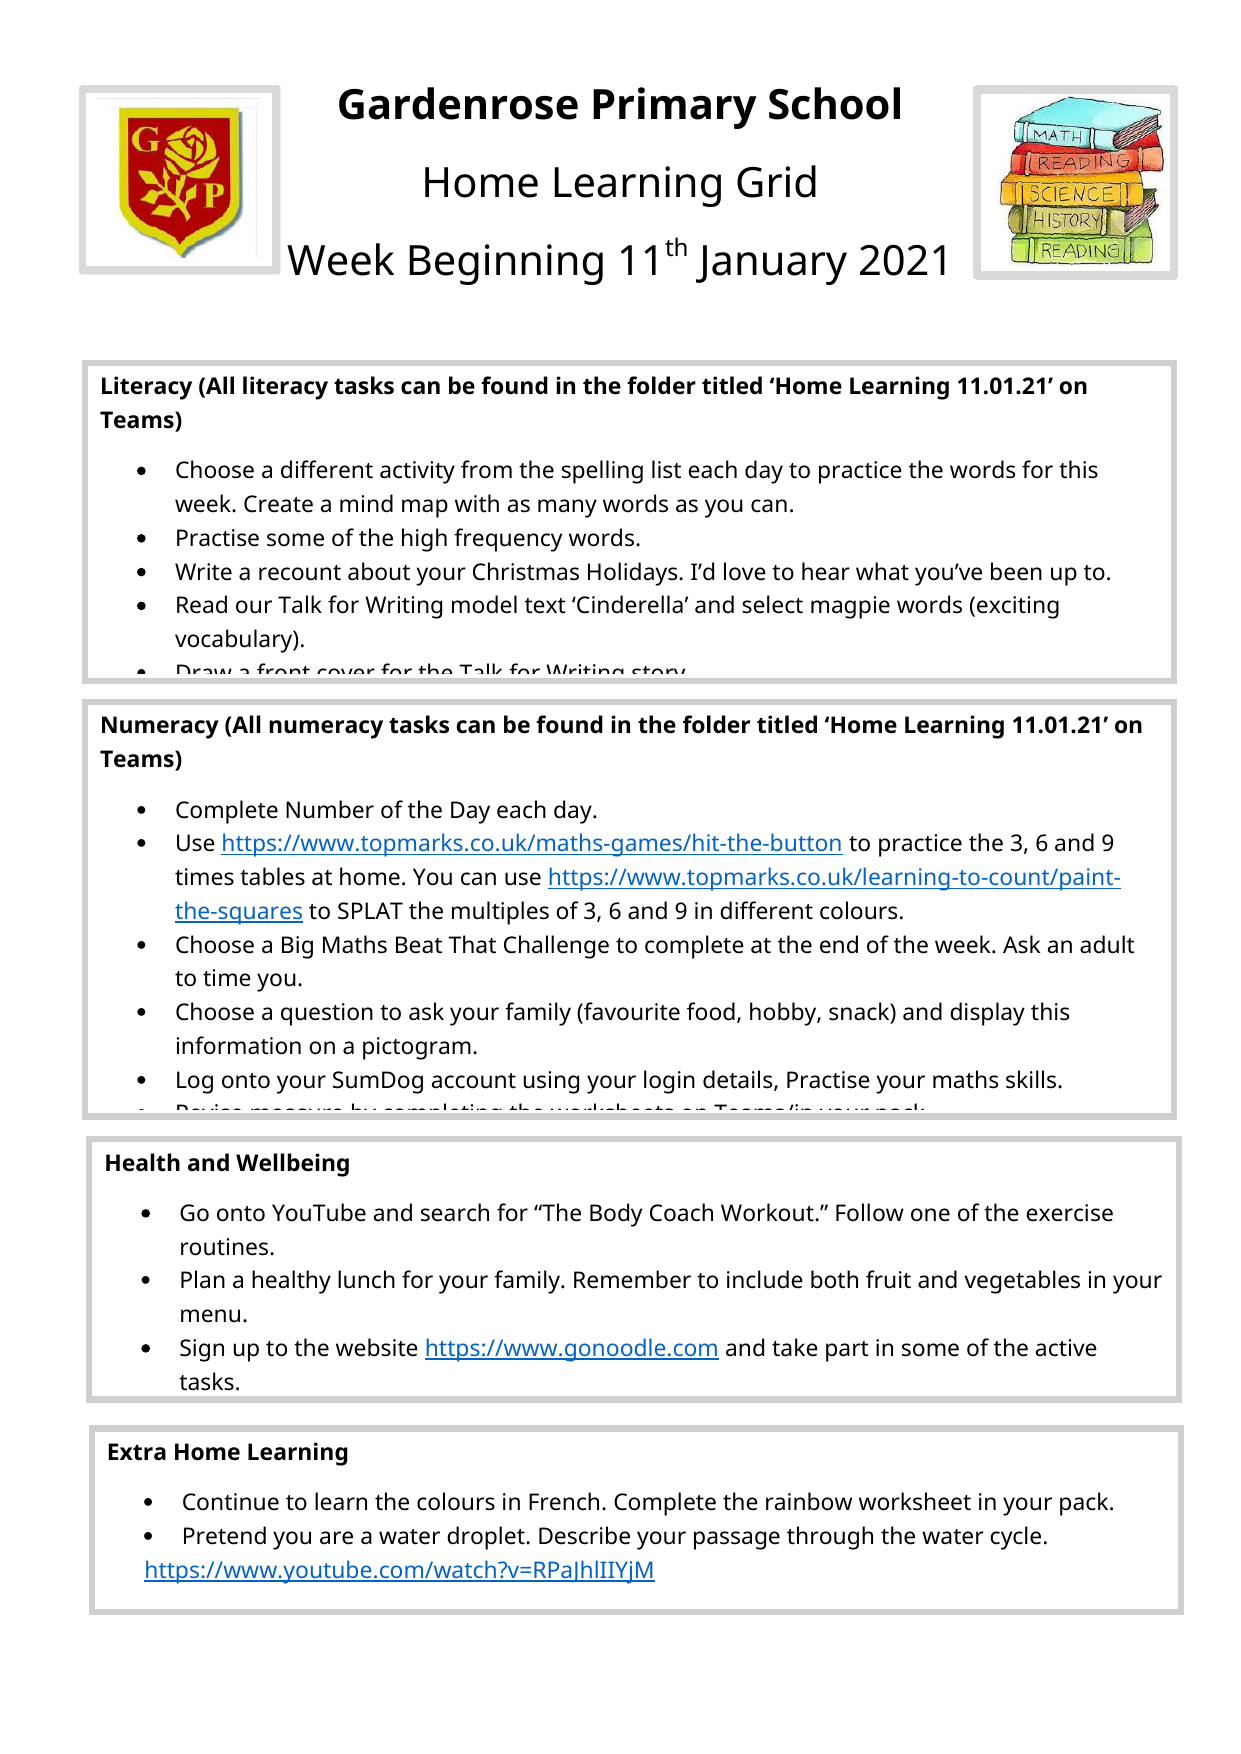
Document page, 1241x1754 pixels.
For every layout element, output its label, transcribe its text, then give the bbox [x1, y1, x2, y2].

picture [964, 73, 1188, 292]
text Home Learning Grid [75, 153, 1165, 210]
picture [72, 75, 290, 284]
text Gardenrose Primary School [75, 75, 1165, 132]
list Week Beginning 11th January 2021 [75, 231, 1165, 288]
